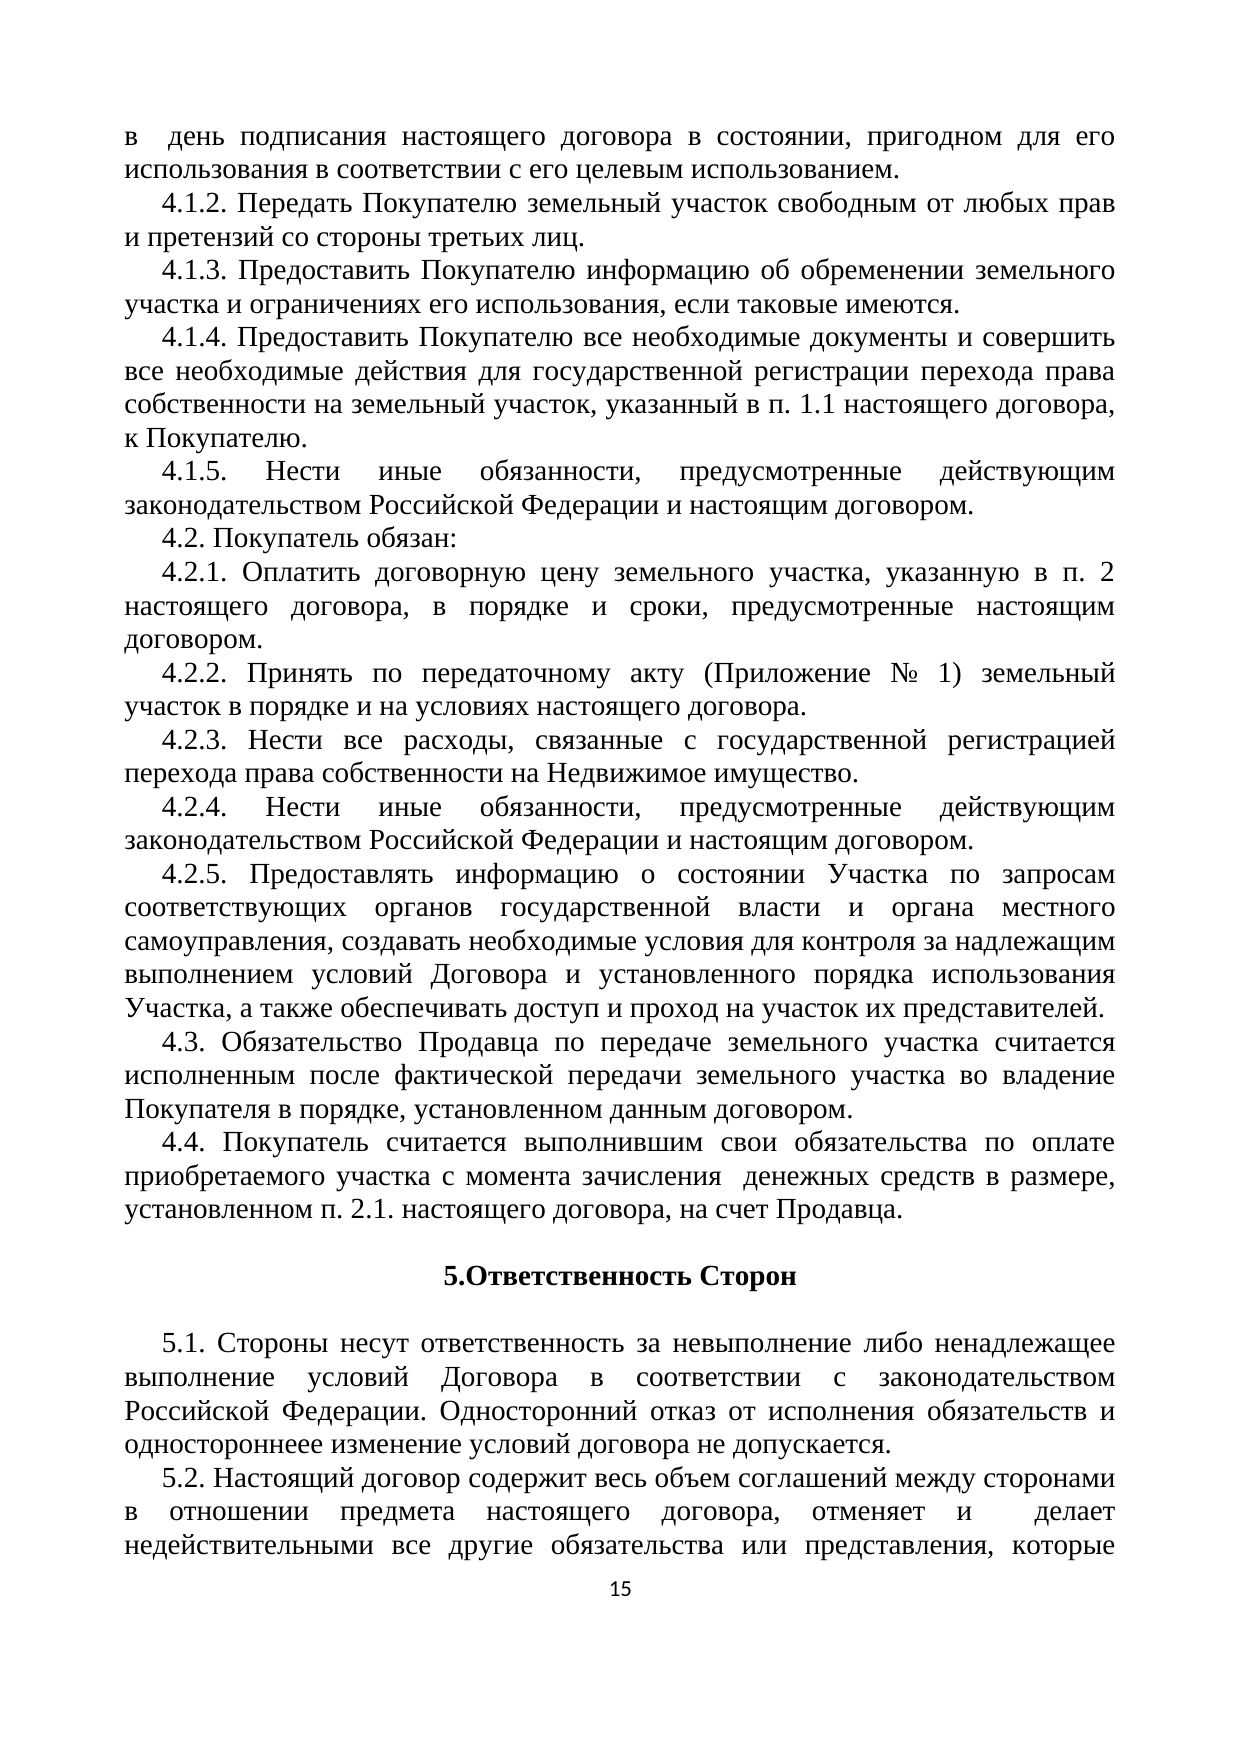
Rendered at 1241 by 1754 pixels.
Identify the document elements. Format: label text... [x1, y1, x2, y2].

text 4.2.3. Нести все расходы, связанные с государственной регистрацией перехода права собственности на Недвижимое имущество. [124, 722, 1116, 789]
text 5.Ответственность Сторон [124, 1258, 1116, 1292]
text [124, 118, 1116, 185]
text 4.1.4. Предоставить Покупателю все необходимые документы и совершить все необходимые действия для государственной регистрации перехода права собственности на земельный участок, указанный в п. 1.1 настоящего договора, к Покупателю. [124, 319, 1116, 453]
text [124, 1460, 1116, 1560]
text 4.2.4. Нести иные обязанности, предусмотренные действующим законодательством Российской Федерации и настоящим договором. [124, 789, 1116, 856]
text 4.4. Покупатель считается выполнившим свои обязательства по оплате приобретаемого участка с момента зачисления денежных средств в размере, установленном п. 2.1. настоящего договора, на счет Продавца. [124, 1124, 1116, 1225]
text 4.2.5. Предоставлять информацию о состоянии Участка по запросам соответствующих органов государственной власти и органа местного самоуправления, создавать необходимые условия для контроля за надлежащим выполнением условий Договора и установленного порядка использования Участка, а также обеспечивать доступ и проход на участок их представителей. [124, 856, 1116, 1024]
text 4.2. Покупатель обязан: [124, 521, 1116, 554]
text 4.1.2. Передать Покупателю земельный участок свободным от любых прав и претензий со стороны третьих лиц. [124, 185, 1116, 252]
text 4.2.2. Принять по передаточному акту (Приложение № 1) земельный участок в порядке и на условиях настоящего договора. [124, 655, 1116, 722]
text 4.3. Обязательство Продавца по передаче земельного участка считается исполненным после фактической передачи земельного участка во владение Покупателя в порядке, установленном данным договором. [124, 1024, 1116, 1124]
text 4.1.3. Предоставить Покупателю информацию об обременении земельного участка и ограничениях его использования, если таковые имеются. [124, 252, 1116, 319]
text 4.1.5. Нести иные обязанности, предусмотренные действующим законодательством Российской Федерации и настоящим договором. [124, 453, 1116, 521]
text 4.2.1. Оплатить договорную цену земельного участка, указанную в п. 2 настоящего договора, в порядке и сроки, предусмотренные настоящим договором. [124, 554, 1116, 655]
text 5.1. Стороны несут ответственность за невыполнение либо ненадлежащее выполнение условий Договора в соответствии с законодательством Российской Федерации. Односторонний отказ от исполнения обязательств и одностороннеее изменение условий договора не допускается. [124, 1326, 1116, 1460]
